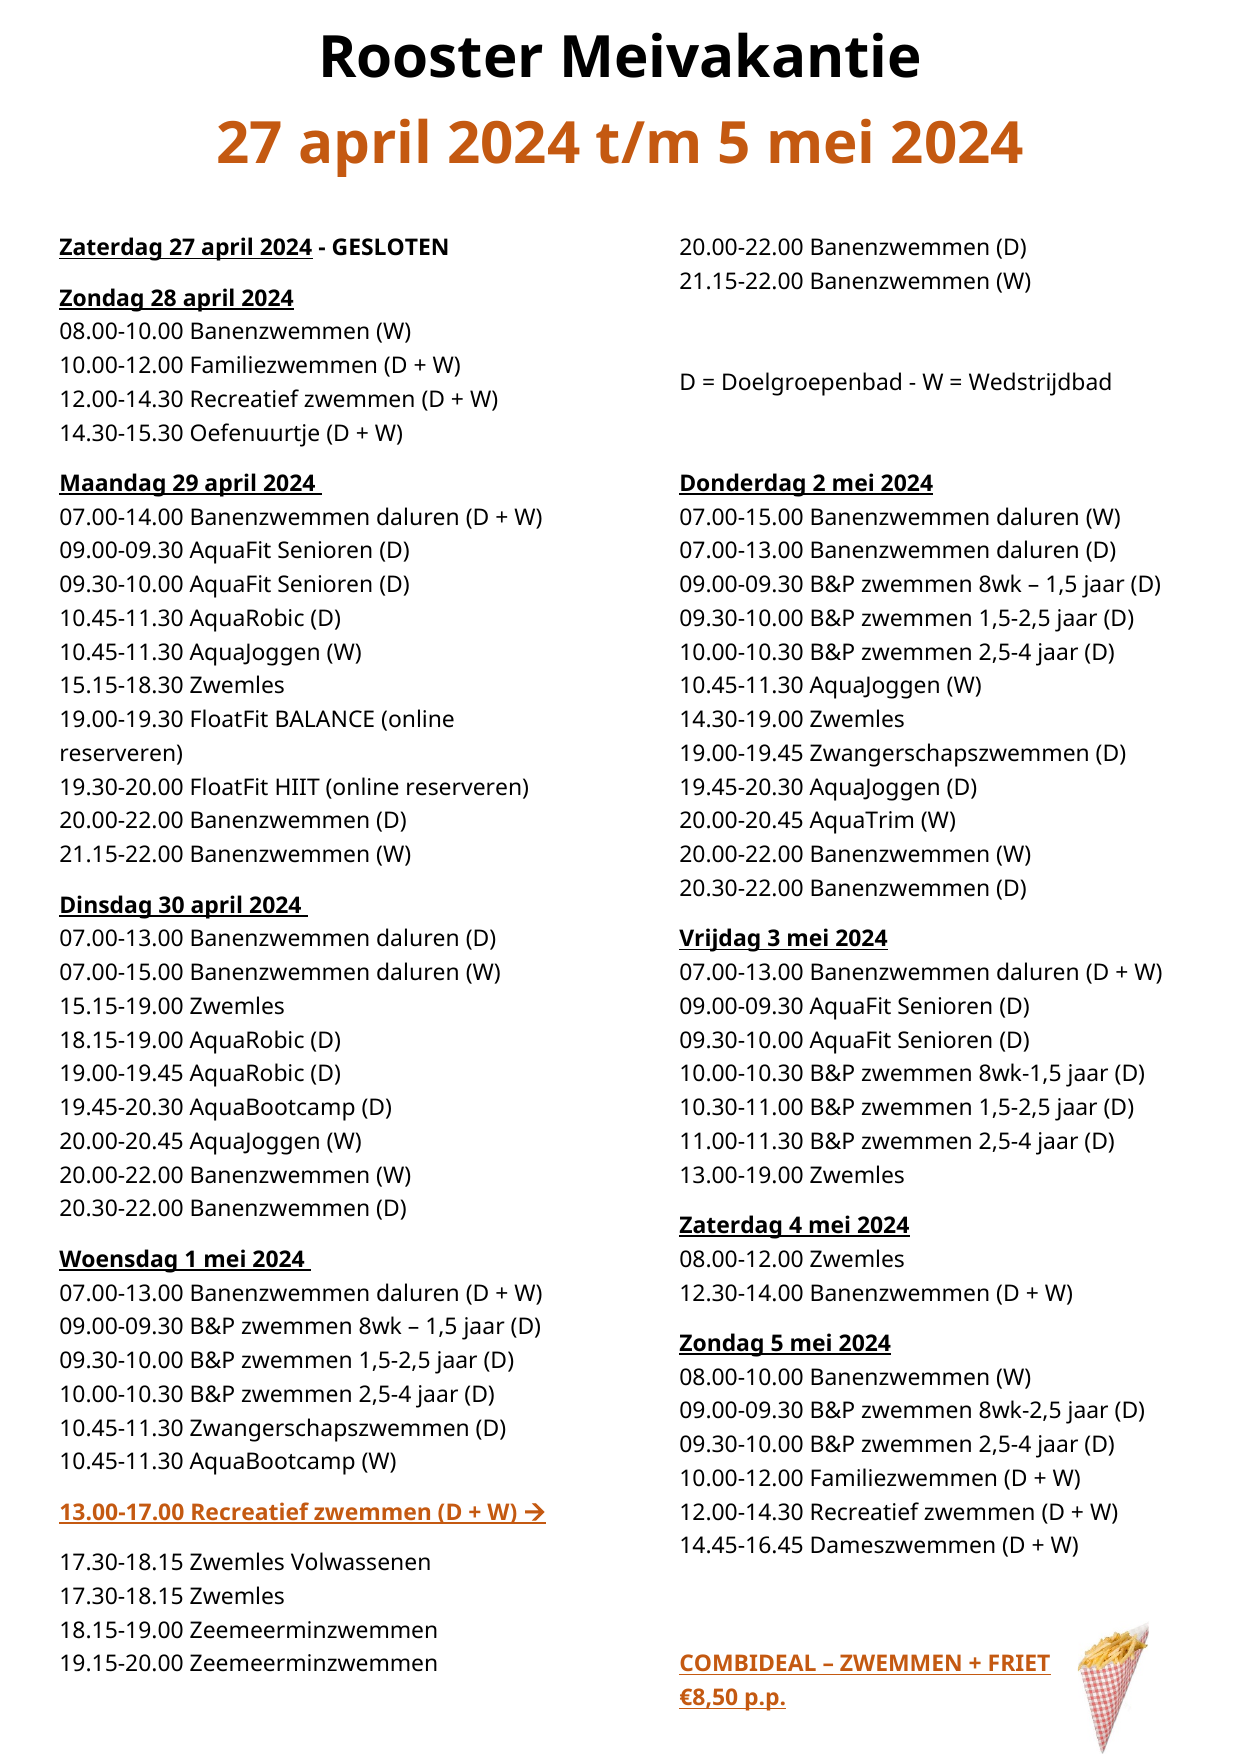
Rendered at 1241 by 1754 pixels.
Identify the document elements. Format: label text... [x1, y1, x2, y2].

text D = Doelgroepenbad - W = Wedstrijdbad Donderdag 2 mei 2024 07.00-15.00 Banenzwemmen daluren (W) 07.00-13.00 Banenzwemmen daluren (D) 09.00-09.30 B&P zwemmen 8wk – 1,5 jaar (D) 09.30-10.00 B&P zwemmen 1,5-2,5 jaar (D) 10.00-10.30 B&P zwemmen 2,5-4 jaar (D) 10.45-11.30 AquaJoggen (W) 14.30-19.00 Zwemles 19.00-19.45 Zwangerschapszwemmen (D) 19.45-20.30 AquaJoggen (D) 20.00-20.45 AquaTrim (W) 20.00-22.00 Banenzwemmen (W) 20.30-22.00 Banenzwemmen (D) [679, 366, 1240, 903]
text 17.30-18.15 Zwemles Volwassenen 17.30-18.15 Zwemles 18.15-19.00 Zeemeerminzwemmen 19.15-20.00 Zeemeerminzwemmen 20.00-22.00 Banenzwemmen (D) 21.15-22.00 Banenzwemmen (W) [679, 231, 1240, 296]
text Woensdag 1 mei 2024 07.00-13.00 Banenzwemmen daluren (D + W) 09.00-09.30 B&P zwemmen 8wk – 1,5 jaar (D) 09.30-10.00 B&P zwemmen 1,5-2,5 jaar (D) 10.00-10.30 B&P zwemmen 2,5-4 jaar (D) 10.45-11.30 Zwangerschapszwemmen (D) 10.45-11.30 AquaBootcamp (W) [59, 1243, 620, 1477]
text Zaterdag 4 mei 2024 08.00-12.00 Zwemles 12.30-14.00 Banenzwemmen (D + W) [679, 1209, 1240, 1308]
text Dinsdag 30 april 2024 07.00-13.00 Banenzwemmen daluren (D) 07.00-15.00 Banenzwemmen daluren (W) 15.15-19.00 Zwemles 18.15-19.00 AquaRobic (D) 19.00-19.45 AquaRobic (D) 19.45-20.30 AquaBootcamp (D) 20.00-20.45 AquaJoggen (W) 20.00-22.00 Banenzwemmen (W) 20.30-22.00 Banenzwemmen (D) [59, 889, 561, 1224]
text Vrijdag 3 mei 2024 07.00-13.00 Banenzwemmen daluren (D + W) 09.00-09.30 AquaFit Senioren (D) 09.30-10.00 AquaFit Senioren (D) 10.00-10.30 B&P zwemmen 8wk-1,5 jaar (D) 10.30-11.00 B&P zwemmen 1,5-2,5 jaar (D) 11.00-11.30 B&P zwemmen 2,5-4 jaar (D) 13.00-19.00 Zwemles [679, 922, 1240, 1190]
text Zaterdag 27 april 2024 - GESLOTEN [59, 231, 561, 262]
text 13.00-17.00 Recreatief zwemmen (D + W) [59, 1496, 620, 1527]
text Zondag 28 april 2024 08.00-10.00 Banenzwemmen (W) 10.00-12.00 Familiezwemmen (D + W) 12.00-14.30 Recreatief zwemmen (D + W) 14.30-15.30 Oefenuurtje (D + W) [59, 282, 561, 448]
text Maandag 29 april 2024 07.00-14.00 Banenzwemmen daluren (D + W) 09.00-09.30 AquaFit Senioren (D) 09.30-10.00 AquaFit Senioren (D) 10.45-11.30 AquaRobic (D) 10.45-11.30 AquaJoggen (W) 15.15-18.30 Zwemles 19.00-19.30 FloatFit BALANCE (online reserveren) 19.30-20.00 FloatFit HIIT (online reserveren) 20.00-22.00 Banenzwemmen (D) 21.15-22.00 Banenzwemmen (W) [59, 467, 561, 869]
picture [1076, 1621, 1149, 1752]
text 17.30-18.15 Zwemles Volwassenen 17.30-18.15 Zwemles 18.15-19.00 Zeemeerminzwemmen 19.15-20.00 Zeemeerminzwemmen 20.00-22.00 Banenzwemmen (D) 21.15-22.00 Banenzwemmen (W) [59, 1546, 620, 1679]
text Zondag 5 mei 2024 08.00-10.00 Banenzwemmen (W) 09.00-09.30 B&P zwemmen 8wk-2,5 jaar (D) 09.30-10.00 B&P zwemmen 2,5-4 jaar (D) 10.00-12.00 Familiezwemmen (D + W) 12.00-14.30 Recreatief zwemmen (D + W) 14.45-16.45 Dameszwemmen (D + W) [679, 1327, 1240, 1561]
